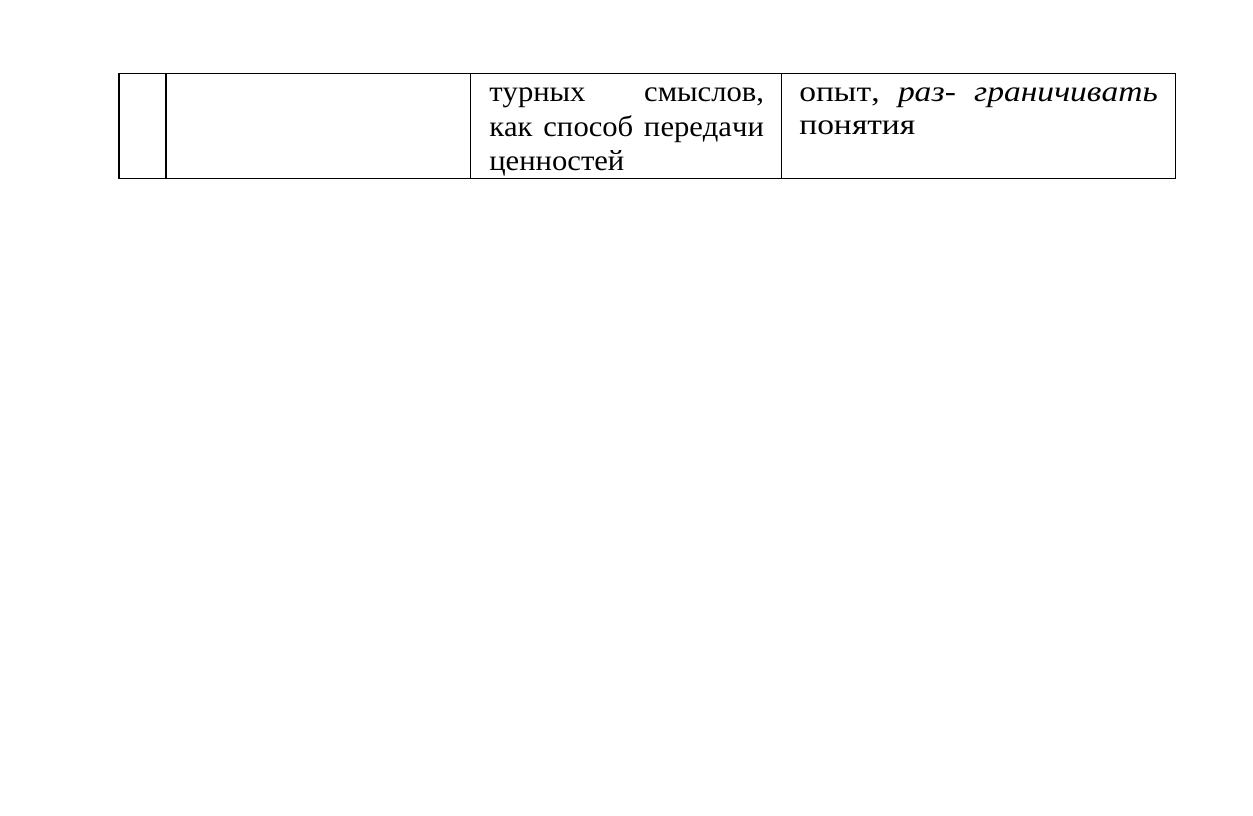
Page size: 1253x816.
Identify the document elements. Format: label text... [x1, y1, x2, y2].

table_cell 5 [120, 74, 165, 177]
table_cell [471, 74, 781, 177]
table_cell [782, 74, 1175, 177]
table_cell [167, 74, 470, 177]
